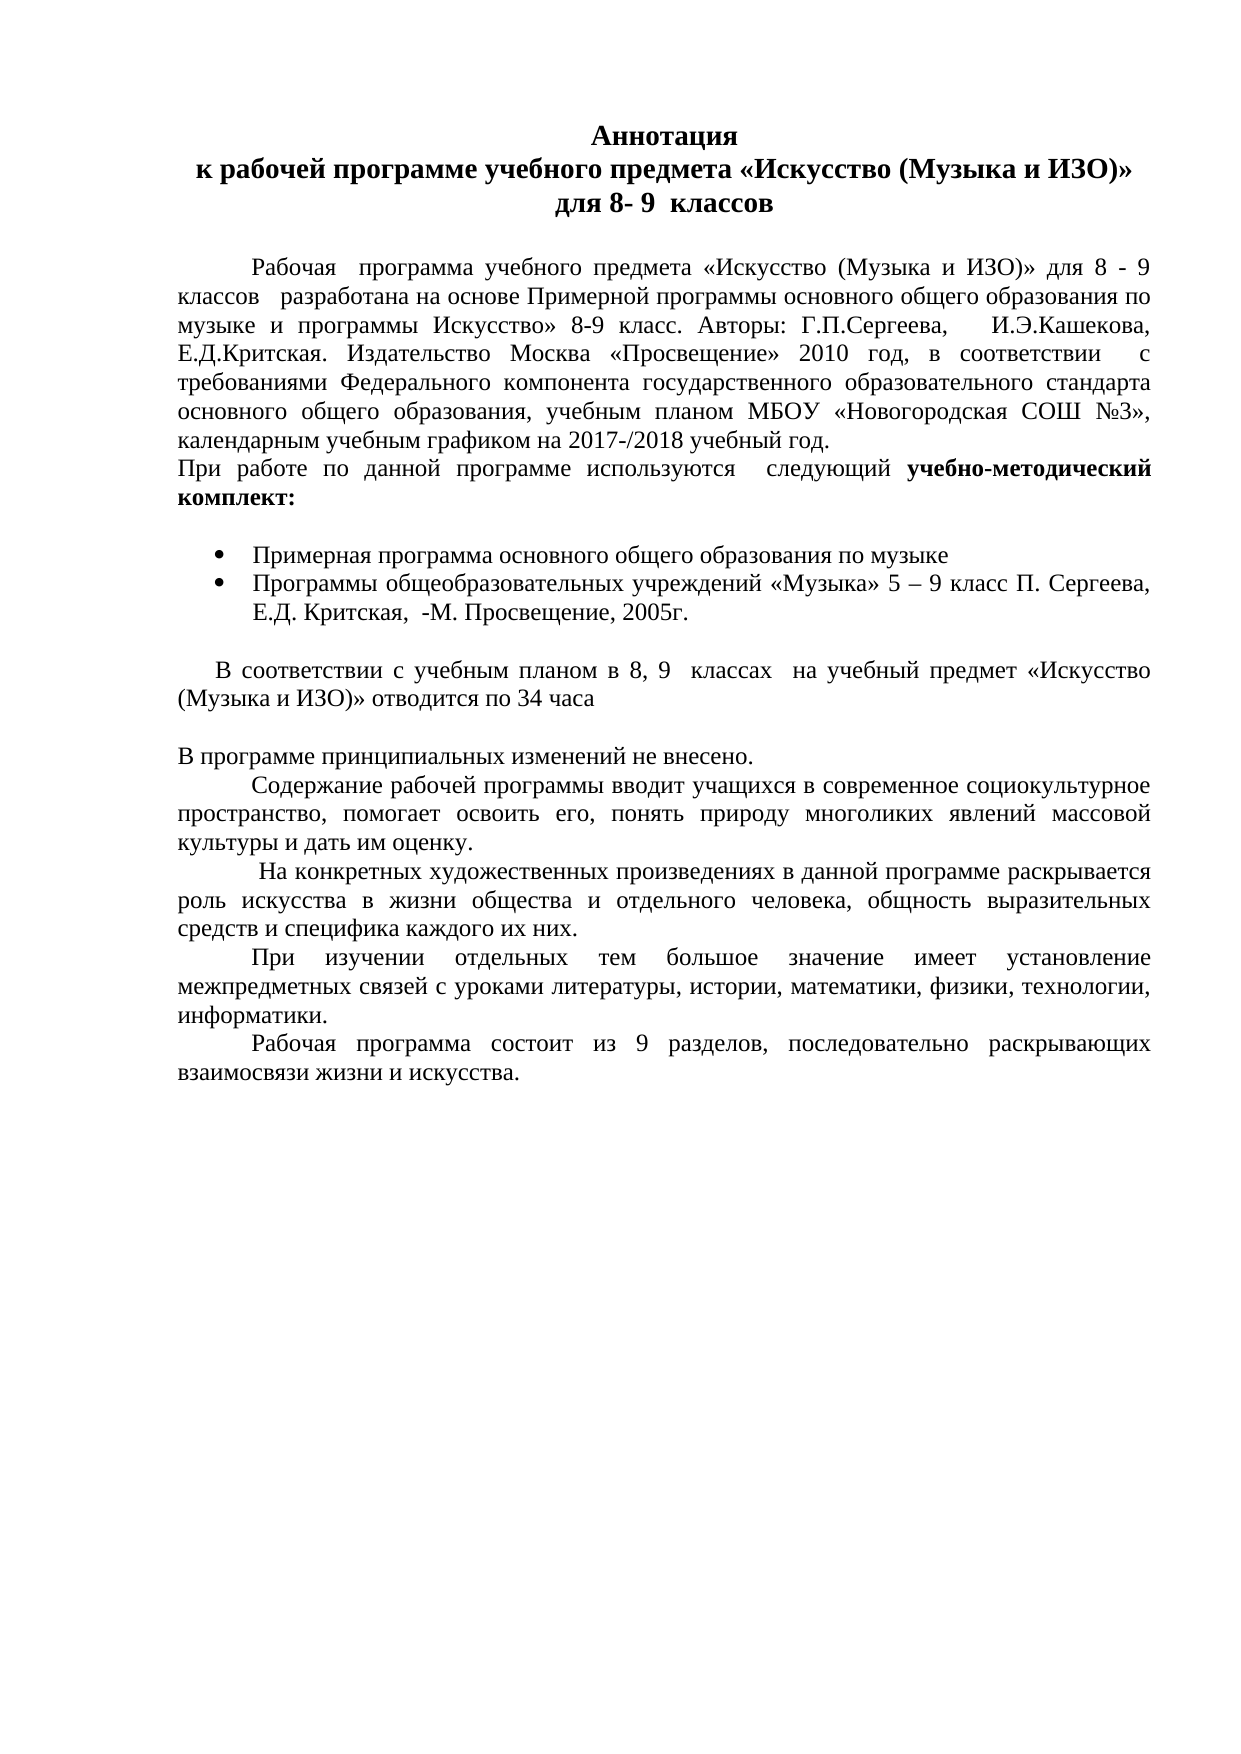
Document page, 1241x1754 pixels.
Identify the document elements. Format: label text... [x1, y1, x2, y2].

text При работе по данной программе используются следующий учебно-методический комплект: [177, 453, 1152, 511]
text При изучении отдельных тем большое значение имеет установление межпредметных связей с уроками литературы, истории, математики, физики, технологии, информатики. [177, 942, 1152, 1028]
text к рабочей программе учебного предмета «Искусство (Музыка и ИЗО)» для 8- 9 классов [177, 152, 1152, 219]
list Примерная программа основного общего образования по музыке [215, 540, 1152, 568]
text Аннотация [177, 118, 1152, 152]
text На конкретных художественных произведениях в данной программе раскрывается роль искусства в жизни общества и отдельного человека, общность выразительных средств и специфика каждого их них. [177, 856, 1152, 942]
text В соответствии с учебным планом в 8, 9 классах на учебный предмет «Искусство (Музыка и ИЗО)» отводится по 34 часа [177, 655, 1152, 712]
text Содержание рабочей программы вводит учащихся в современное социокультурное пространство, помогает освоить его, понять природу многоликих явлений массовой культуры и дать им оценку. [177, 770, 1152, 856]
text Рабочая программа учебного предмета «Искусство (Музыка и ИЗО)» для 8 - 9 классов разработана на основе Примерной программы основного общего образования по музыке и программы Искусство» 8-9 класс. Авторы: Г.П.Сергеева, И.Э.Кашекова, Е.Д.Критская. Издательство Москва «Просвещение» 2010 год, в соответствии с требованиями Федерального компонента государственного образовательного стандарта основного общего образования, учебным планом МБОУ «Новогородская СОШ №3», календарным учебным графиком на 2017-/2018 учебный год. [177, 252, 1152, 453]
text Рабочая программа состоит из 9 разделов, последовательно раскрывающих взаимосвязи жизни и искусства. [177, 1028, 1152, 1086]
list Программы общеобразовательных учреждений «Музыка» 5 – 9 класс П. Сергеева, Е.Д. Критская, -М. Просвещение, 2005г. [215, 568, 1152, 626]
text В программе принципиальных изменений не внесено. [177, 741, 1152, 770]
